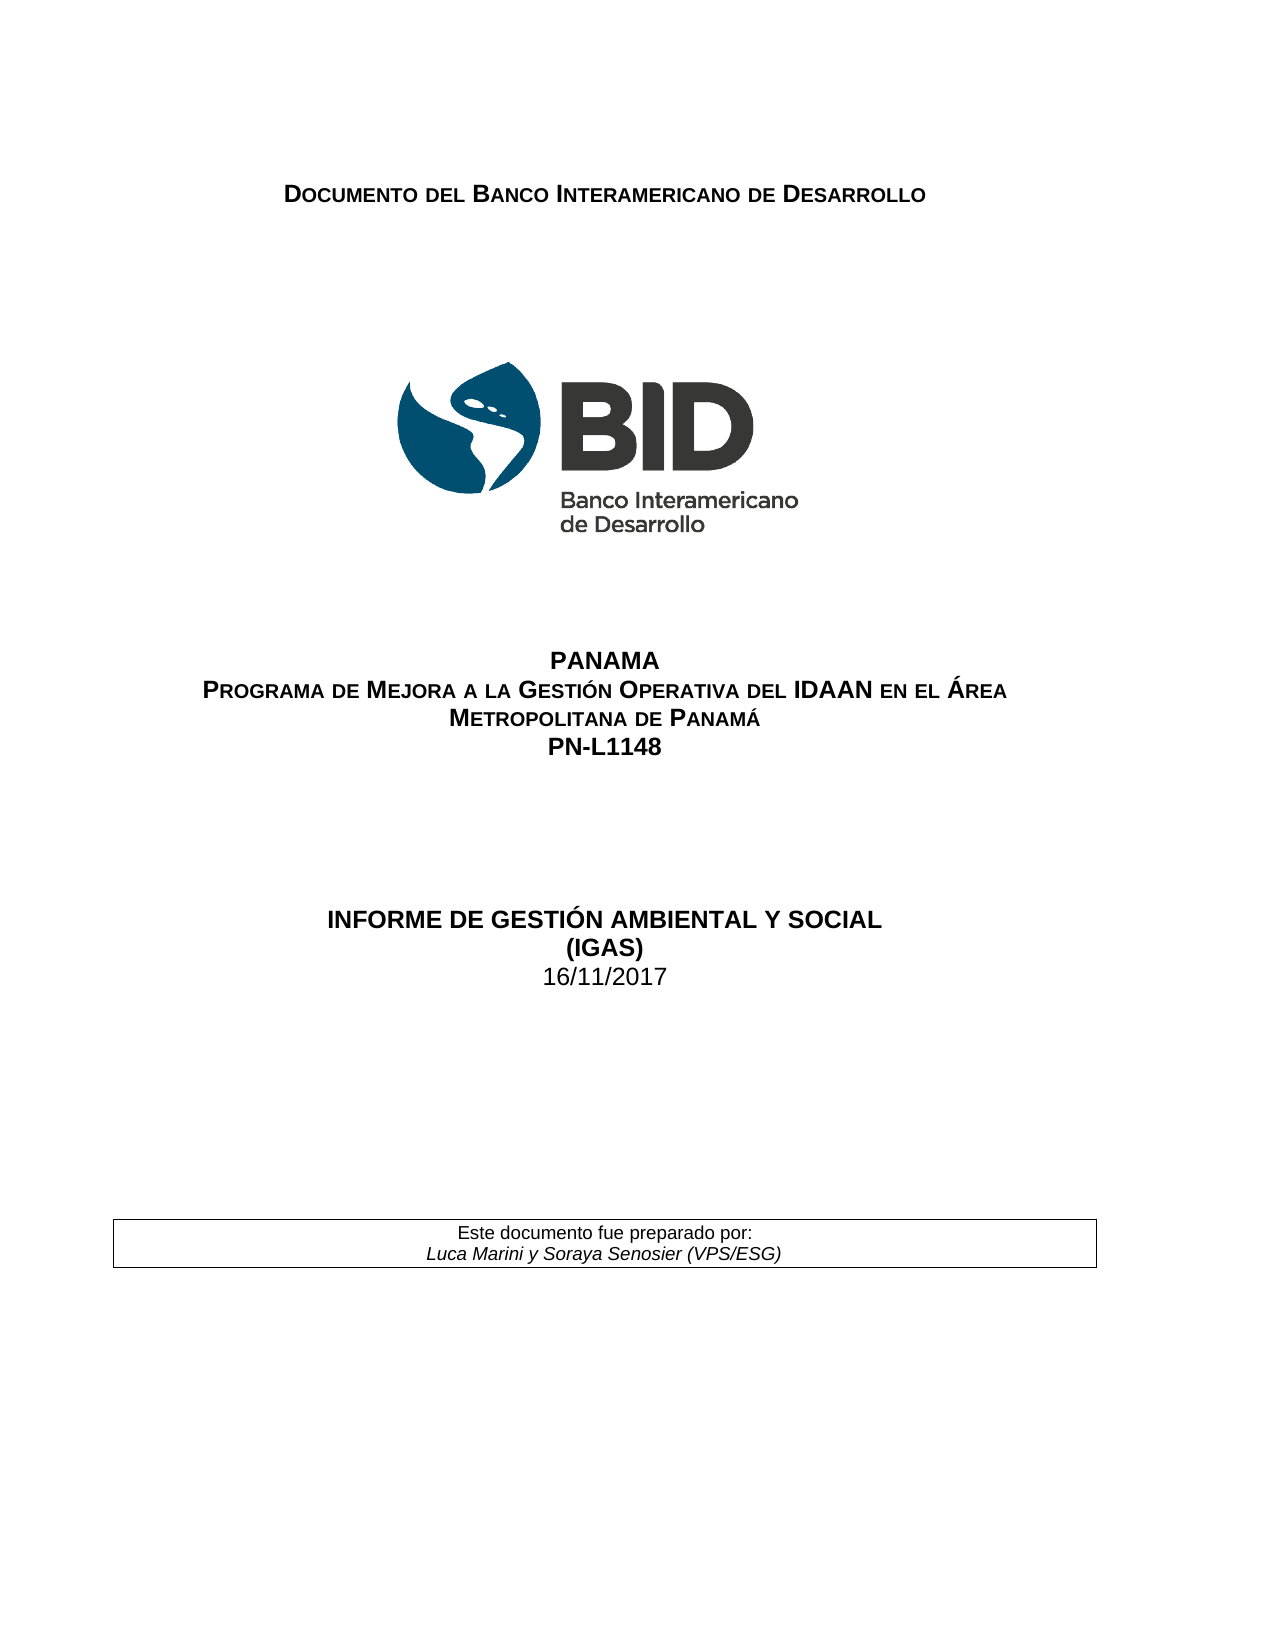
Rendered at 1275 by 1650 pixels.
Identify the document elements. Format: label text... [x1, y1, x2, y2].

picture [361, 322, 848, 589]
text (IGAS) [122, 933, 1087, 962]
text Informe de gestión ambiental y social [122, 904, 1087, 933]
text Este documento fue preparado por: [114, 1220, 1096, 1240]
text Documento del Banco Interamericano de Desarrollo [122, 179, 1087, 207]
text PANAMA [122, 646, 1087, 674]
text 16/11/2017 [122, 962, 1087, 991]
text Programa de Mejora a la Gestión Operativa del IDAAN en el Área Metropolitana de Panamá [122, 674, 1087, 732]
text Luca Marini y Soraya Senosier (VPS/ESG) [114, 1240, 1096, 1267]
text PN-L1148 [122, 732, 1087, 761]
